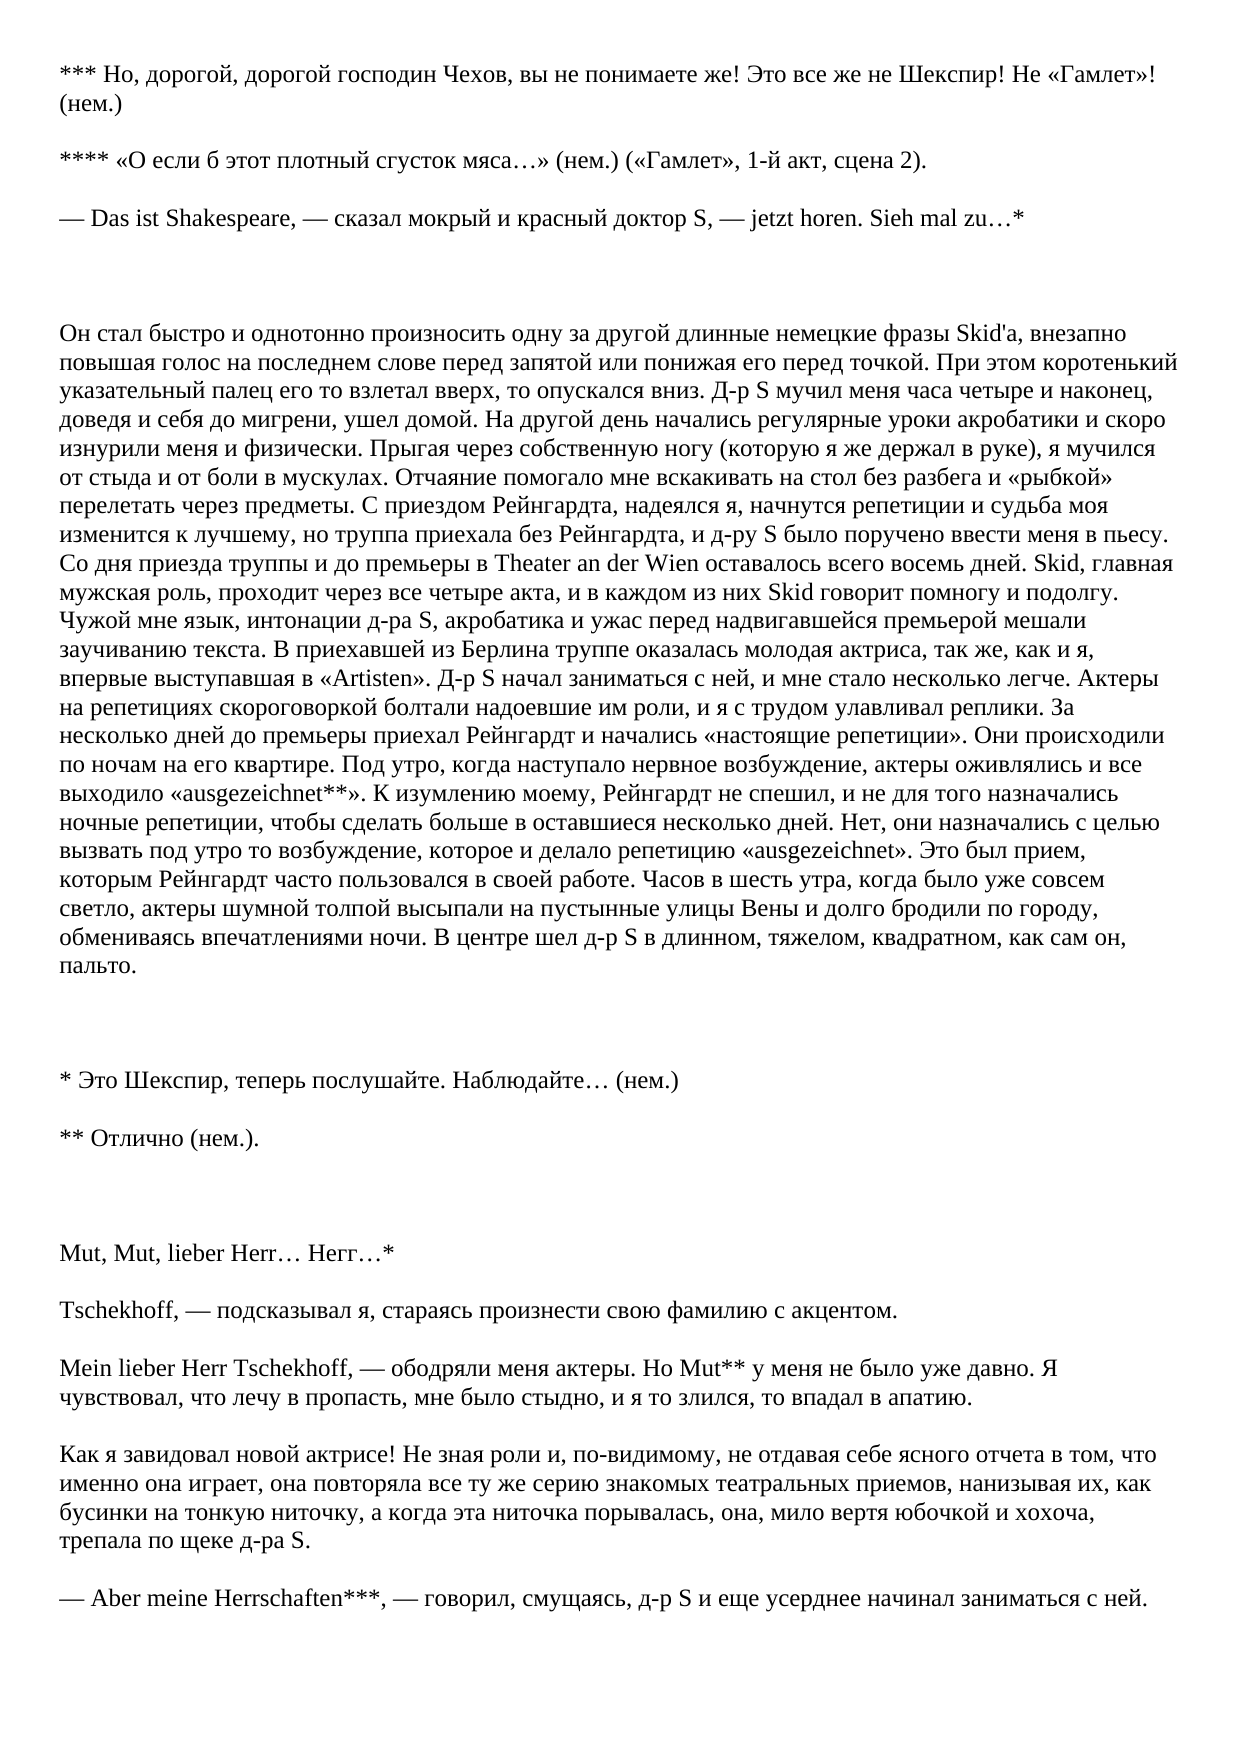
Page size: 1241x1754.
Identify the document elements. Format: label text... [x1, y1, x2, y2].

text Он стал быстро и однотонно произносить одну за другой длинные немецкие фразы Skid'a, внезапно повышая голос на последнем слове перед запятой или понижая его перед точкой. При этом коротенький указательный палец его то взлетал вверх, то опускался вниз. Д-р S мучил меня часа четыре и наконец, доведя и себя до мигрени, ушел домой. На другой день начались регулярные уроки акробатики и скоро изнурили меня и физически. Прыгая через собственную ногу (которую я же держал в руке), я мучился от стыда и от боли в мускулах. Отчаяние помогало мне вскакивать на стол без разбега и «рыбкой» перелетать через предметы. С приездом Рейнгардта, надеялся я, начнутся репетиции и судьба моя изменится к лучшему, но труппа приехала без Рейнгардта, и д-ру S было поручено ввести меня в пьесу. Со дня приезда труппы и до премьеры в Theater an der Wien оставалось всего восемь дней. Skid, главная мужская роль, проходит через все четыре акта, и в каждом из них Skid говорит помногу и подолгу. Чужой мне язык, интонации д-ра S, акробатика и ужас перед надвигавшейся премьерой мешали заучиванию текста. В приехавшей из Берлина труппе оказалась молодая актриса, так же, как и я, впервые выступавшая в «Artisten». Д-р S начал заниматься с ней, и мне стало несколько легче. Актеры на репетициях скороговоркой болтали надоевшие им роли, и я с трудом улавливал реплики. За несколько дней до премьеры приехал Рейнгардт и начались «настоящие репетиции». Они происходили по ночам на его квартире. Под утро, когда наступало нервное возбуждение, актеры оживлялись и все выходило «ausgezeichnet**». К изумлению моему, Рейнгардт не спешил, и не для того назначались ночные репетиции, чтобы сделать больше в оставшиеся несколько дней. Нет, они назначались с целью вызвать под утро то возбуждение, которое и делало репетицию «ausgezeichnet». Это был прием, которым Рейнгардт часто пользовался в своей работе. Часов в шесть утра, когда было уже совсем светло, актеры шумной толпой высыпали на пустынные улицы Вены и долго бродили по городу, обмениваясь впечатлениями ночи. В центре шел д-р S в длинном, тяжелом, квадратном, как сам он, пальто. [59, 318, 1181, 979]
text Mein lieber Herr Tschekhoff, — ободряли меня актеры. Но Mut** у меня не было уже давно. Я чувствовал, что лечу в пропасть, мне было стыдно, и я то злился, то впадал в апатию. [59, 1353, 1181, 1410]
text Как я завидовал новой актрисе! Не зная роли и, по-видимому, не отдавая себе ясного отчета в том, что именно она играет, она повторяла все ту же серию знакомых театральных приемов, нанизывая их, как бусинки на тонкую ниточку, а когда эта ниточка порывалась, она, мило вертя юбочкой и хохоча, трепала по щеке д-ра S. [59, 1439, 1181, 1554]
text — Aber meine Herrschaften***, — говорил, смущаясь, д-р S и еще усерднее начинал заниматься с ней. [59, 1583, 1181, 1612]
text * Это Шекспир, теперь послушайте. Наблюдайте… (нем.) [59, 1065, 1181, 1094]
text Mut, Mut, lieber Herr… Негг…* [59, 1238, 1181, 1267]
text **** «О если б этот плотный сгусток мяса…» (нем.) («Гамлет», 1-й акт, сцена 2). [59, 145, 1181, 174]
text — Das ist Shakespeare, — сказал мокрый и красный доктор S, — jetzt horen. Sieh mal zu…* [59, 203, 1181, 232]
text Tschekhoff, — подсказывал я, стараясь произнести свою фамилию с акцентом. [59, 1295, 1181, 1324]
text ** Отлично (нем.). [59, 1123, 1181, 1152]
text *** Но, дорогой, дорогой господин Чехов, вы не понимаете же! Это все же не Шекспир! Не «Гамлет»! (нем.) [59, 59, 1181, 117]
